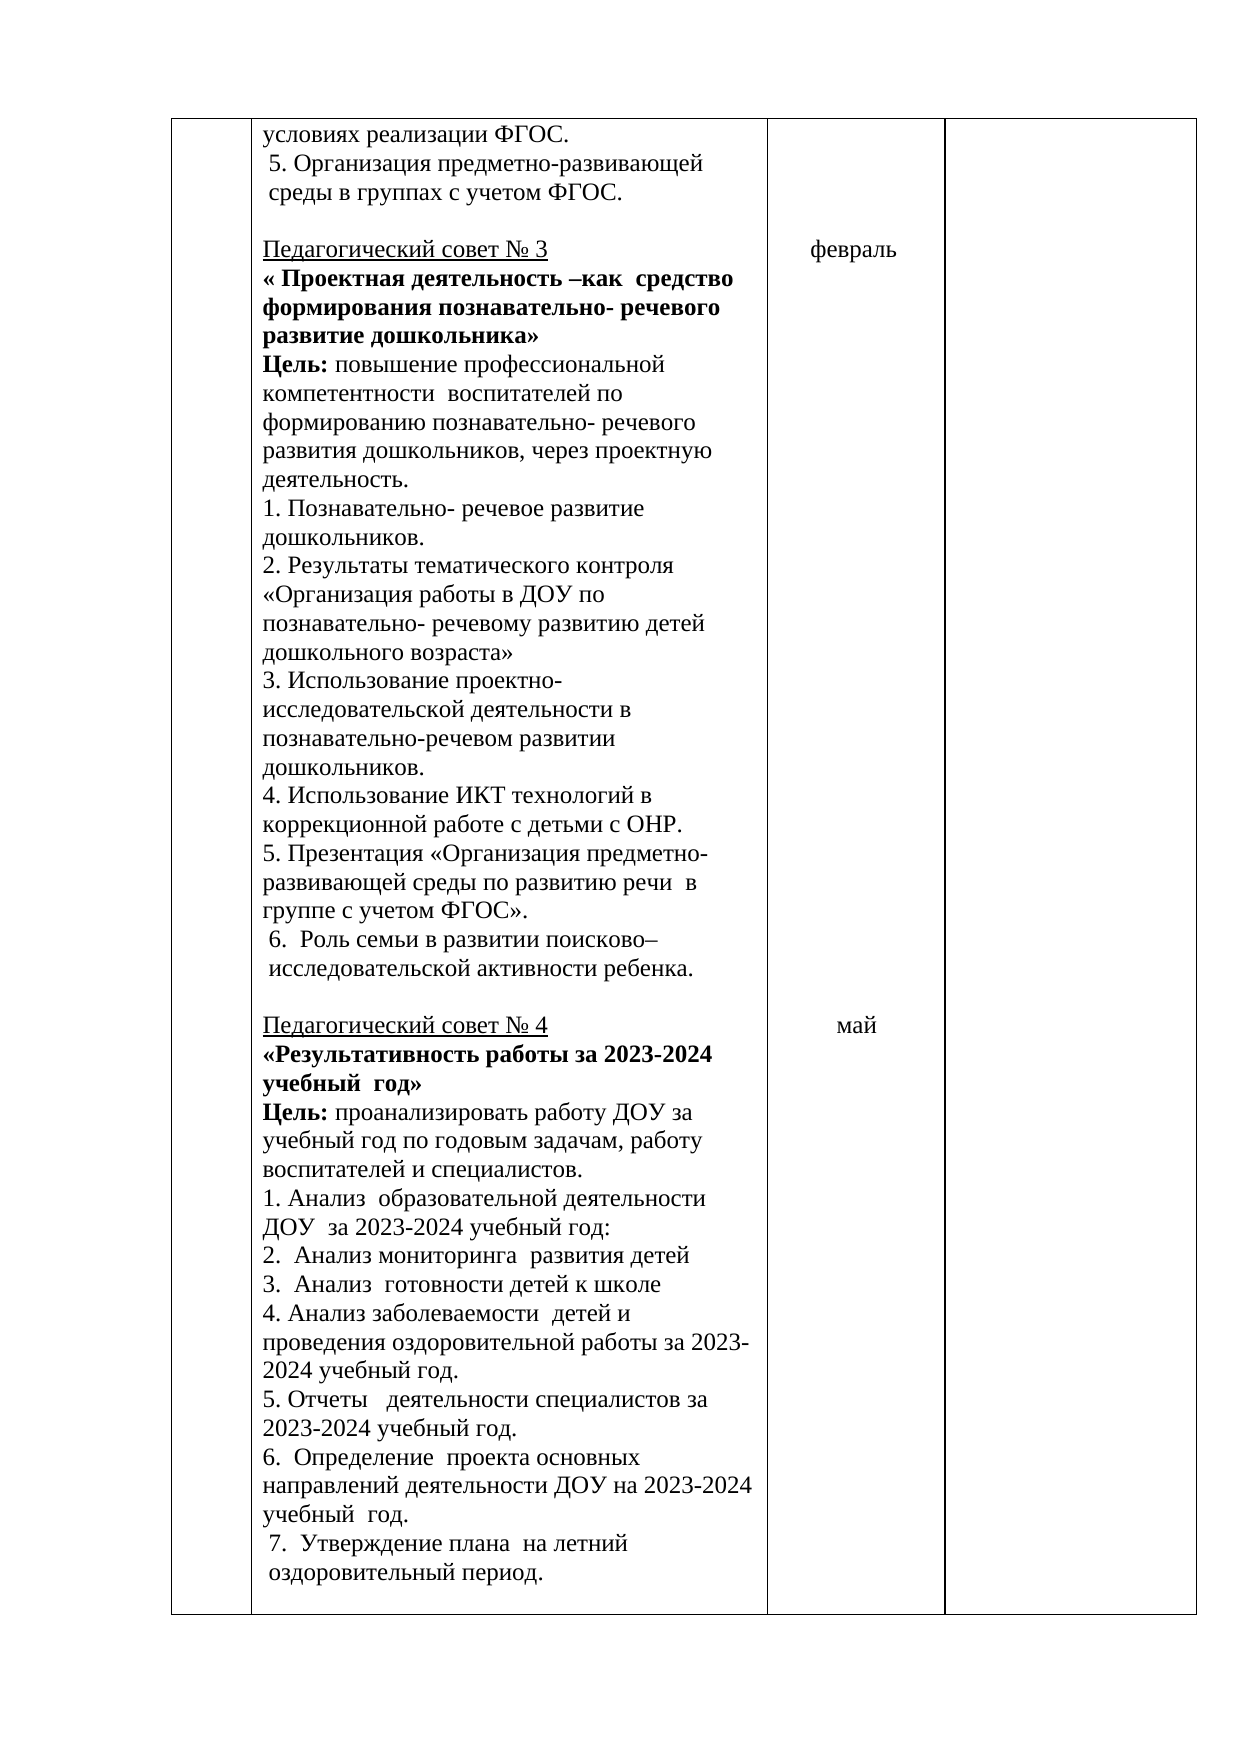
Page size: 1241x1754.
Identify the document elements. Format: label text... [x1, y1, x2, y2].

table_cell 1 [172, 119, 251, 1614]
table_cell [768, 119, 944, 1614]
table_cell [252, 119, 767, 1614]
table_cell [946, 119, 1196, 1614]
